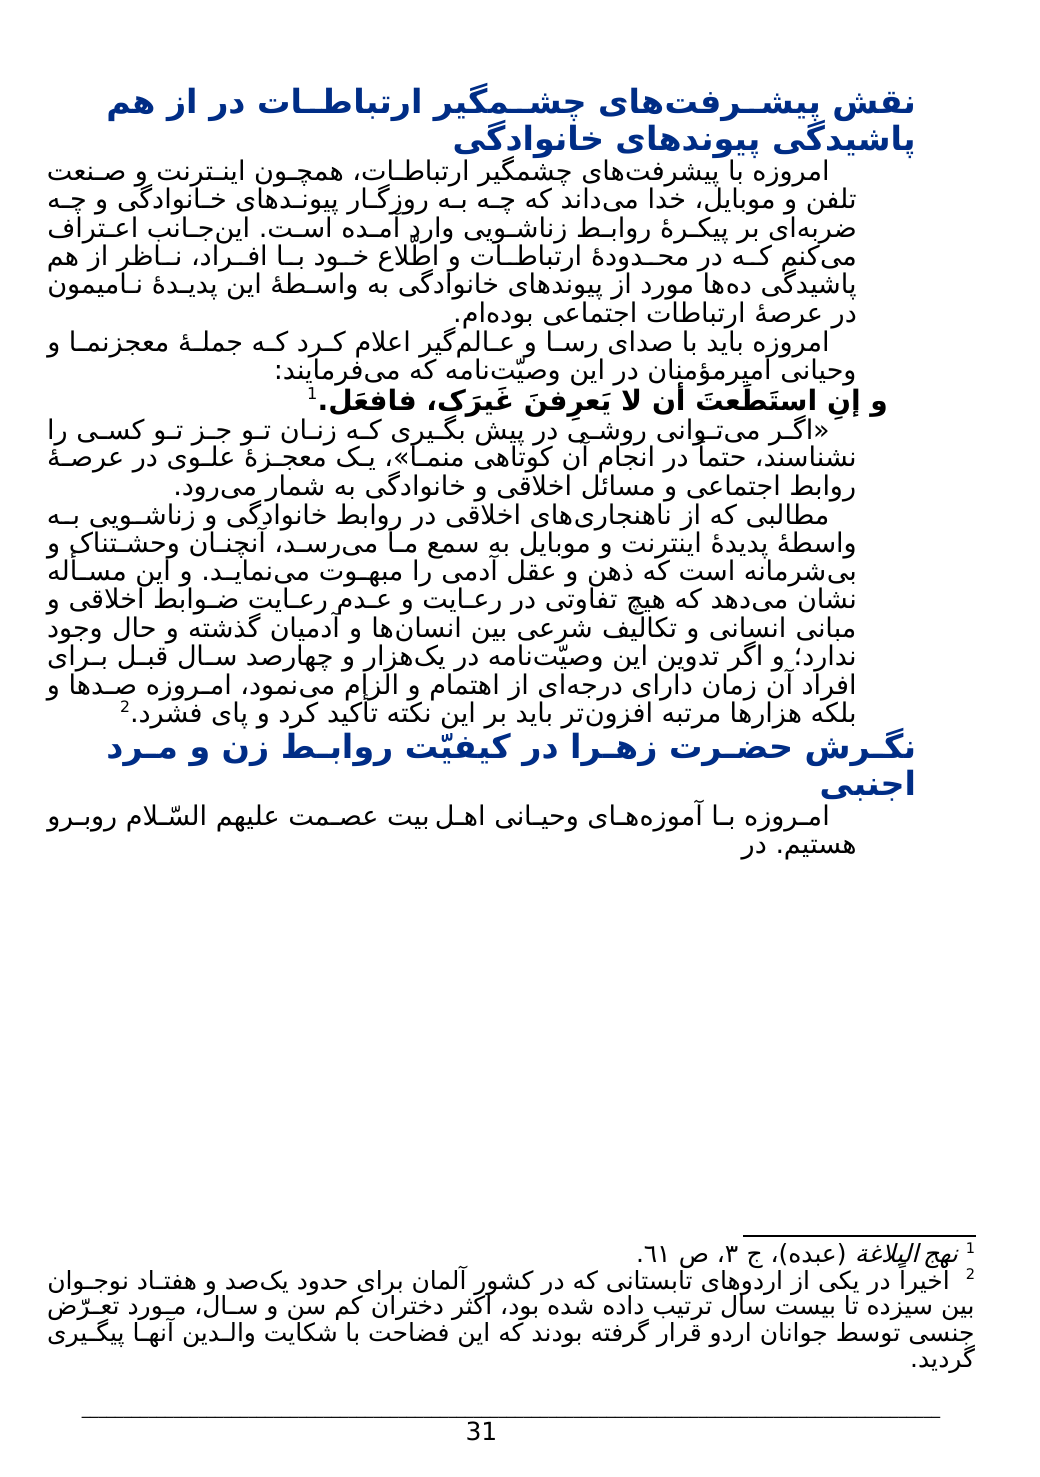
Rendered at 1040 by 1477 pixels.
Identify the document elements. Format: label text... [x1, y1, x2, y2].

text امروزه با آموزه‌های وحیانی اهل بیت عصمت علیهم السّلام روبرو هستیم. در [47, 803, 857, 860]
subtitle نگرش حضرت زهرا در کیفیّت روابط زن و مرد اجنبی [106, 729, 916, 803]
text «اگر می‌توانی روشی در پیش بگیری که زنان تو جز تو کسی را نشناسند، حتماً در انجام آن کوتاهی منما»، یک معجزۀ علوی در عرصۀ روابط اجتماعی و مسائل اخلاقی و خانوادگی به شمار می‌رود. [47, 417, 857, 502]
text امروزه باید با صدای رسا و عالم‌گیر اعلام کرد که جملۀ معجزنما و وحیانی امیرمؤمنان در این وصیّت‌نامه که می‌فرمایند: [47, 329, 857, 386]
text امروزه با پیشرفت‌های چشمگیر ارتباطات، همچون اینترنت و صنعت تلفن و موبایل، خدا می‌داند که چه به روزگار پیوندهای خانوادگی و چه ضربه‌ای بر پیکرۀ روابط زناشویی وارد آمده است. این‌جانب اعتراف می‌کنم که در محدودۀ ارتباطات و اطّلاع خود با افراد، ناظر از هم پاشیدگی ده‌ها مورد از پیوندهای خانوادگی به واسطۀ این پدیدۀ نامیمون در عرصۀ ارتباطات اجتماعی بوده‌ام. [47, 158, 857, 329]
subtitle نقش پیشرفت‌های چشمگیر ارتباطات در از هم پاشیدگی پیوندهای خانوادگی [106, 84, 916, 158]
text مطالبی که از ناهنجاری‌های اخلاقی در روابط خانوادگی و زناشویی به واسطۀ پدیدۀ اینترنت و موبایل به سمع ما می‌رسد، آنچنان وحشتناک و بی‌شرمانه است که ذهن و عقل آدمی را مبهوت می‌نماید. و این مسأله نشان می‌دهد که هیچ تفاوتی در رعایت و عدم رعایت ضوابط اخلاقی و مبانی انسانی و تکالیف شرعی بین انسان‌ها و آدمیان گذشته و حال وجود ندارد؛ و اگر تدوین این وصیّت‌نامه در یک‌هزار و چهارصد سال قبل برای افراد آن زمان دارای درجه‌ای از اهتمام و الزام می‌نمود، امروزه صدها و بلکه هزارها مرتبه افزون‌تر باید بر این نکته تأکید کرد و پای فشرد. [47, 502, 857, 729]
text و إنِ استَطَعتَ أن لا یَعرِفنَ غَیرَک، فافعَل. [47, 386, 975, 417]
